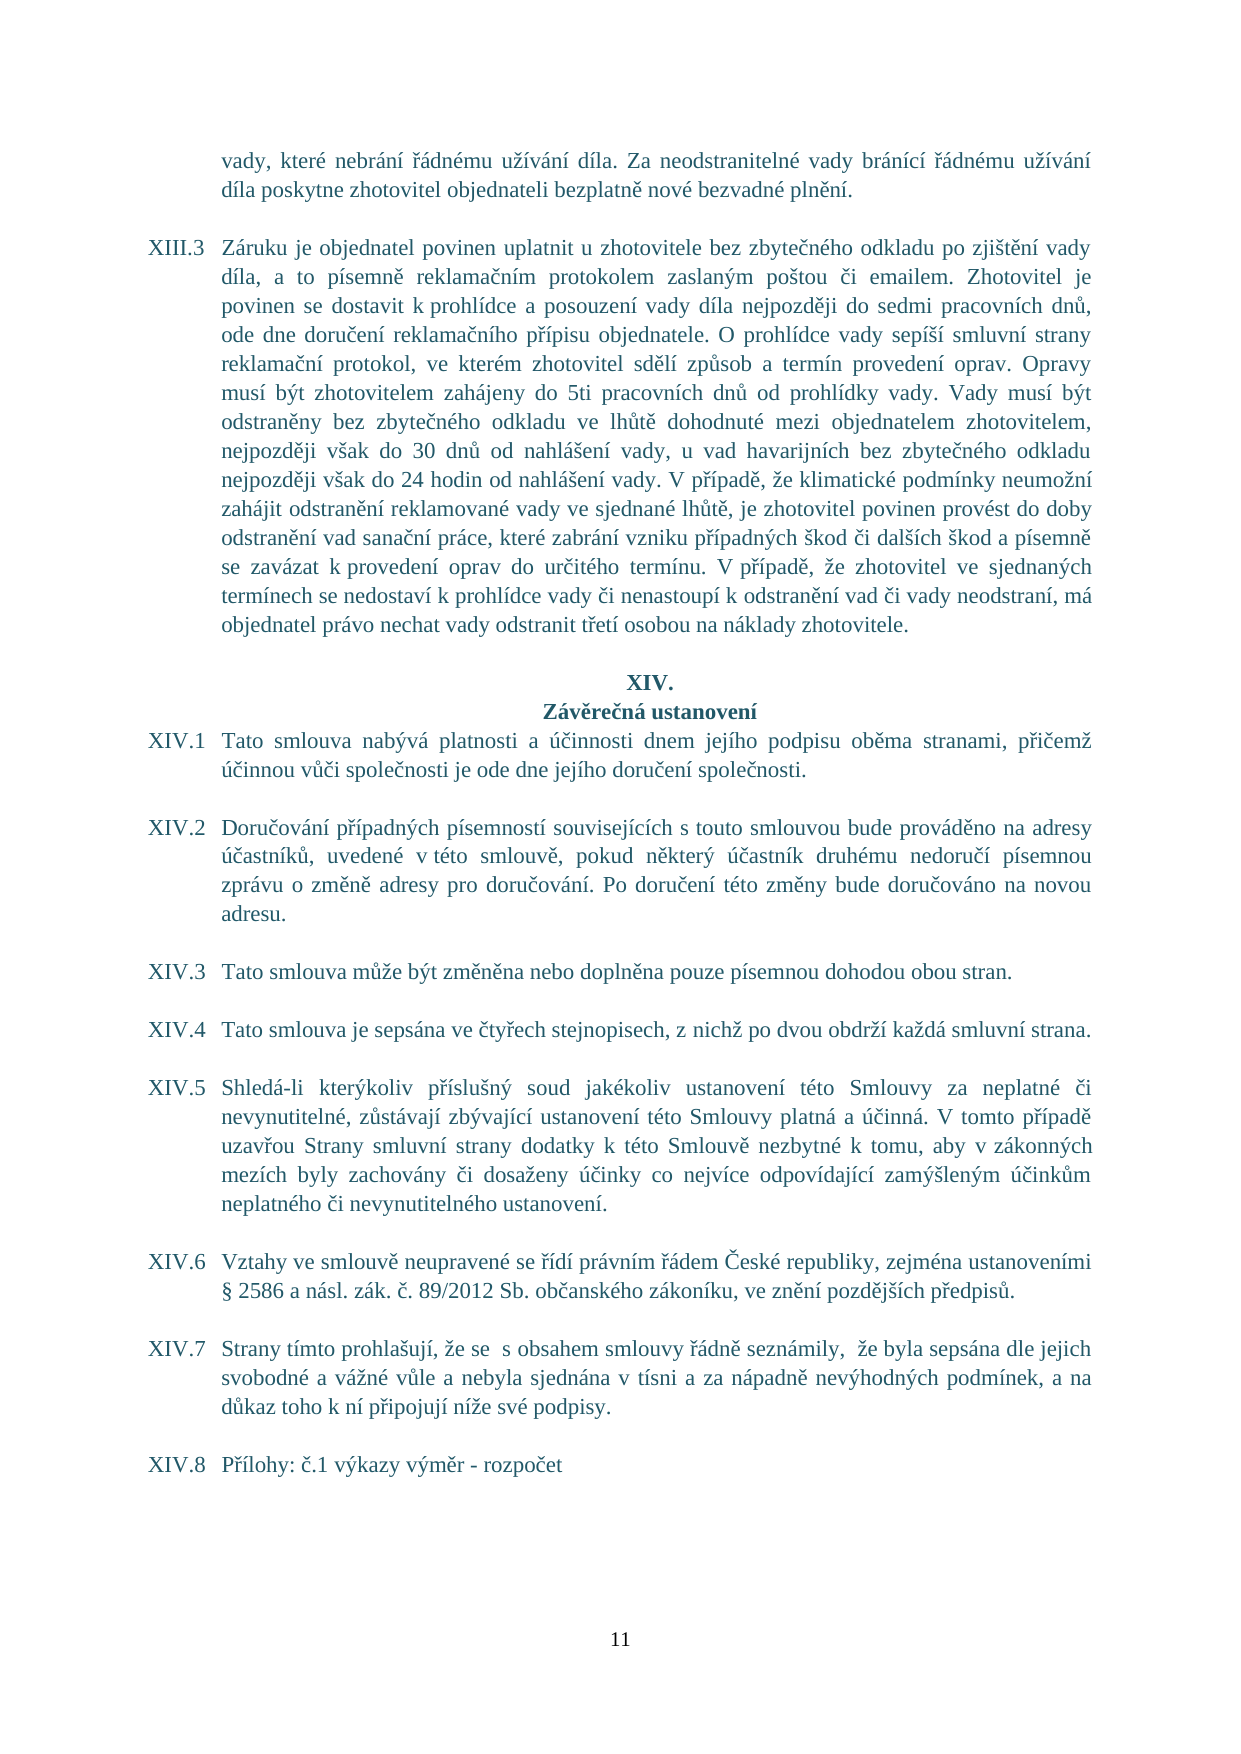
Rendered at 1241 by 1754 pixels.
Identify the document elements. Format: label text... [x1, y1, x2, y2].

text XIV.7 Strany tímto prohlašují, že se s obsahem smlouvy řádně seznámily, že byla sepsána dle jejich svobodné a vážné vůle a nebyla sjednána v tísni a za nápadně nevýhodných podmínek, a na důkaz toho k ní připojují níže své podpisy. [148, 1335, 1093, 1419]
text XIII.3 Záruku je objednatel povinen uplatnit u zhotovitele bez zbytečného odkladu po zjištění vady díla, a to písemně reklamačním protokolem zaslaným poštou či emailem. Zhotovitel je povinen se dostavit k prohlídce a posouzení vady díla nejpozději do sedmi pracovních dnů, ode dne doručení reklamačního přípisu objednatele. O prohlídce vady sepíší smluvní strany reklamační protokol, ve kterém zhotovitel sdělí způsob a termín provedení oprav. Opravy musí být zhotovitelem zahájeny do 5ti pracovních dnů od prohlídky vady. Vady musí být odstraněny bez zbytečného odkladu ve lhůtě dohodnuté mezi objednatelem zhotovitelem, nejpozději však do 30 dnů od nahlášení vady, u vad havarijních bez zbytečného odkladu nejpozději však do 24 hodin od nahlášení vady. V případě, že klimatické podmínky neumožní zahájit odstranění reklamované vady ve sjednané lhůtě, je zhotovitel povinen provést do doby odstranění vad sanační práce, které zabrání vzniku případných škod či dalších škod a písemně se zavázat k provedení oprav do určitého termínu. V případě, že zhotovitel ve sjednaných termínech se nedostaví k prohlídce vady či nenastoupí k odstranění vad či vady neodstraní, má objednatel právo nechat vady odstranit třetí osobou na náklady zhotovitele. [148, 234, 1093, 637]
text XIV.1 Tato smlouva nabývá platnosti a účinnosti dnem jejího podpisu oběma stranami, přičemž účinnou vůči společnosti je ode dne jejího doručení společnosti. [148, 727, 1093, 782]
text XIV.8 Přílohy: č.1 výkazy výměr - rozpočet [148, 1451, 1033, 1477]
text XIV.4 Tato smlouva je sepsána ve čtyřech stejnopisech, z nichž po dvou obdrží každá smluvní strana. [148, 1016, 1093, 1043]
text XIV.2 Doručování případných písemností souvisejících s touto smlouvou bude prováděno na adresy účastníků, uvedené v této smlouvě, pokud některý účastník druhému nedoručí písemnou zprávu o změně adresy pro doručování. Po doručení této změny bude doručováno na novou adresu. [148, 814, 1093, 927]
text XIV.3 Tato smlouva může být změněna nebo doplněna pouze písemnou dohodou obou stran. [148, 958, 1093, 985]
text XIV.6 Vztahy ve smlouvě neupravené se řídí právním řádem České republiky, zejména ustanoveními § 2586 a násl. zák. č. 89/2012 Sb. občanského zákoníku, ve znění pozdějších předpisů. [148, 1248, 1093, 1303]
text Závěrečná ustanovení [207, 698, 1093, 724]
text XIV.5 Shledá-li kterýkoliv příslušný soud jakékoliv ustanovení této Smlouvy za neplatné či nevynutitelné, zůstávají zbývající ustanovení této Smlouvy platná a účinná. V tomto případě uzavřou Strany smluvní strany dodatky k této Smlouvě nezbytné k tomu, aby v zákonných mezích byly zachovány či dosaženy účinky co nejvíce odpovídající zamýšleným účinkům neplatného či nevynutitelného ustanovení. [148, 1074, 1093, 1216]
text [148, 148, 1093, 203]
text XIV. [207, 669, 1093, 695]
